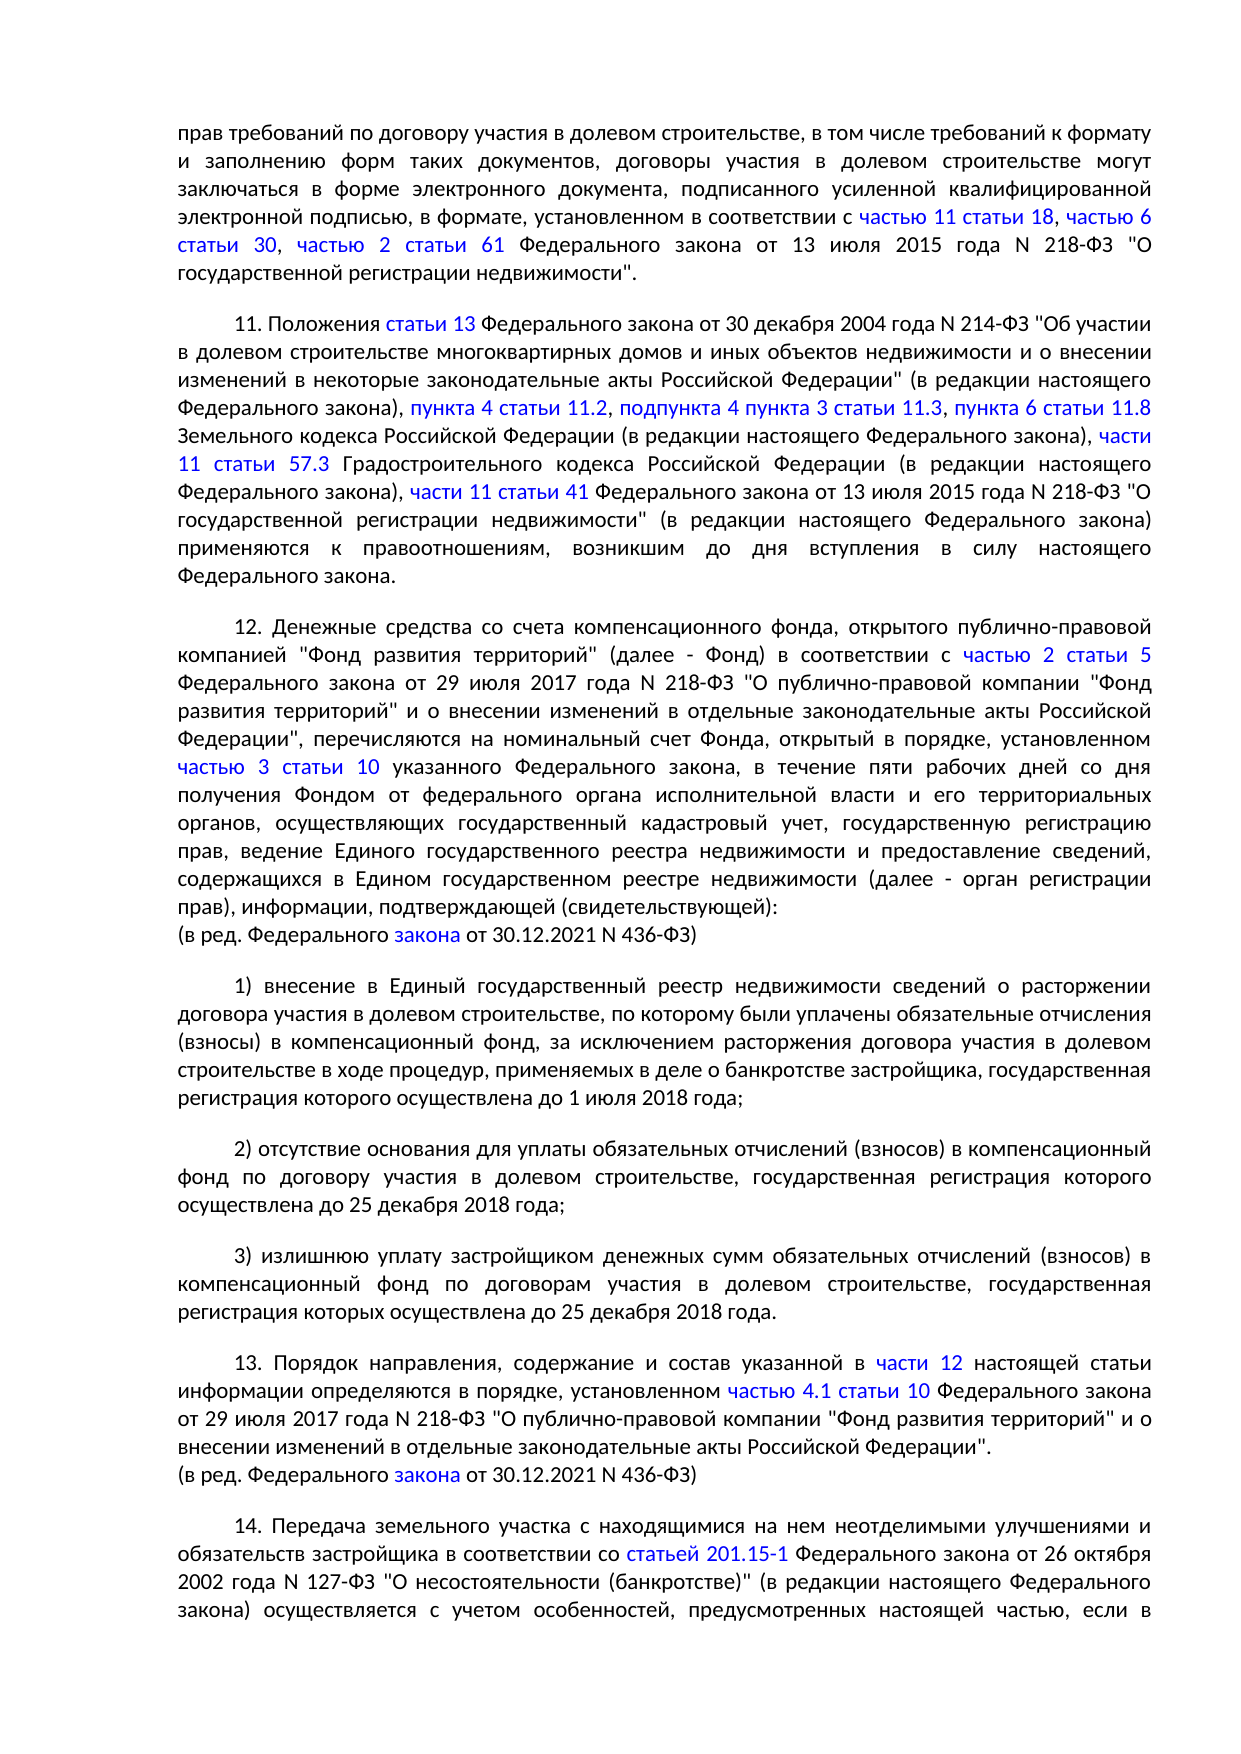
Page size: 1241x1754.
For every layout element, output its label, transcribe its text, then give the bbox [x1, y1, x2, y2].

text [177, 118, 1152, 286]
text 1) внесение в Единый государственный реестр недвижимости сведений о расторжении договора участия в долевом строительстве, по которому были уплачены обязательные отчисления (взносы) в компенсационный фонд, за исключением расторжения договора участия в долевом строительстве в ходе процедур, применяемых в деле о банкротстве застройщика, государственная регистрация которого осуществлена до 1 июля 2018 года; [177, 971, 1152, 1112]
text 13. Порядок направления, содержание и состав указанной в части 12 настоящей статьи информации определяются в порядке, установленном частью 4.1 статьи 10 Федерального закона от 29 июля 2017 года N 218-ФЗ "О публично-правовой компании "Фонд развития территорий" и о внесении изменений в отдельные законодательные акты Российской Федерации". [177, 1348, 1152, 1461]
text 12. Денежные средства со счета компенсационного фонда, открытого публично-правовой компанией "Фонд развития территорий" (далее - Фонд) в соответствии с частью 2 статьи 5 Федерального закона от 29 июля 2017 года N 218-ФЗ "О публично-правовой компании "Фонд развития территорий" и о внесении изменений в отдельные законодательные акты Российской Федерации", перечисляются на номинальный счет Фонда, открытый в порядке, установленном частью 3 статьи 10 указанного Федерального закона, в течение пяти рабочих дней со дня получения Фондом от федерального органа исполнительной власти и его территориальных органов, осуществляющих государственный кадастровый учет, государственную регистрацию прав, ведение Единого государственного реестра недвижимости и предоставление сведений, содержащихся в Едином государственном реестре недвижимости (далее - орган регистрации прав), информации, подтверждающей (свидетельствующей): [177, 612, 1152, 921]
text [177, 1511, 1152, 1623]
text 2) отсутствие основания для уплаты обязательных отчислений (взносов) в компенсационный фонд по договору участия в долевом строительстве, государственная регистрация которого осуществлена до 25 декабря 2018 года; [177, 1134, 1152, 1218]
text (в ред. Федерального закона от 30.12.2021 N 436-ФЗ) [177, 921, 1152, 948]
text 11. Положения статьи 13 Федерального закона от 30 декабря 2004 года N 214-ФЗ "Об участии в долевом строительстве многоквартирных домов и иных объектов недвижимости и о внесении изменений в некоторые законодательные акты Российской Федерации" (в редакции настоящего Федерального закона), пункта 4 статьи 11.2, подпункта 4 пункта 3 статьи 11.3, пункта 6 статьи 11.8 Земельного кодекса Российской Федерации (в редакции настоящего Федерального закона), части 11 статьи 57.3 Градостроительного кодекса Российской Федерации (в редакции настоящего Федерального закона), части 11 статьи 41 Федерального закона от 13 июля 2015 года N 218-ФЗ "О государственной регистрации недвижимости" (в редакции настоящего Федерального закона) применяются к правоотношениям, возникшим до дня вступления в силу настоящего Федерального закона. [177, 309, 1152, 589]
text 3) излишнюю уплату застройщиком денежных сумм обязательных отчислений (взносов) в компенсационный фонд по договорам участия в долевом строительстве, государственная регистрация которых осуществлена до 25 декабря 2018 года. [177, 1241, 1152, 1326]
text (в ред. Федерального закона от 30.12.2021 N 436-ФЗ) [177, 1461, 1152, 1488]
